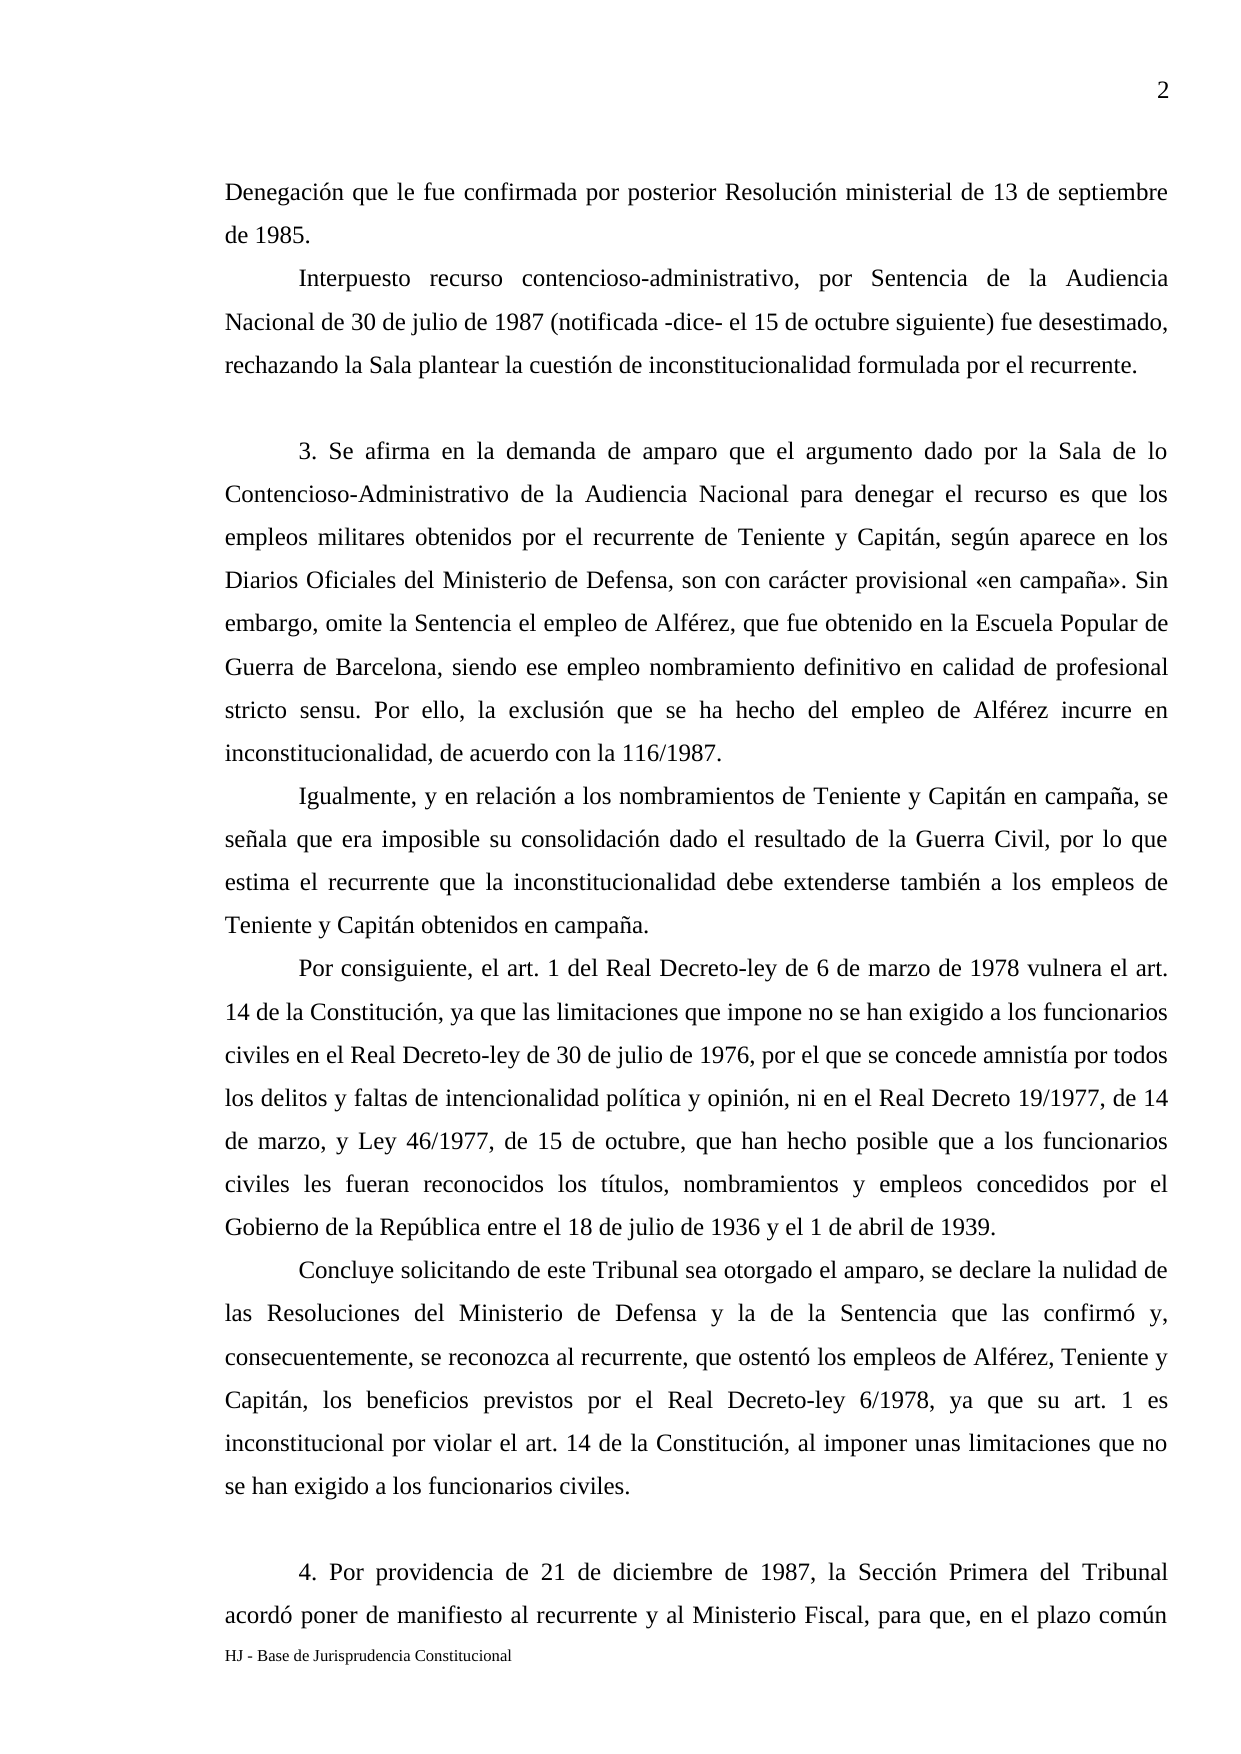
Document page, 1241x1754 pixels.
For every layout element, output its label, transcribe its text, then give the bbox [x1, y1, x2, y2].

text Igualmente, y en relación a los nombramientos de Teniente y Capitán en campaña, se señala que era imposible su consolidación dado el resultado de la Guerra Civil, por lo que estima el recurrente que la inconstitucionalidad debe extenderse también a los empleos de Teniente y Capitán obtenidos en campaña. [224, 781, 1169, 939]
text 3. Se afirma en la demanda de amparo que el argumento dado por la Sala de lo Contencioso-Administrativo de la Audiencia Nacional para denegar el recurso es que los empleos militares obtenidos por el recurrente de Teniente y Capitán, según aparece en los Diarios Oficiales del Ministerio de Defensa, son con carácter provisional «en campaña». Sin embargo, omite la Sentencia el empleo de Alférez, que fue obtenido en la Escuela Popular de Guerra de Barcelona, siendo ese empleo nombramiento definitivo en calidad de profesional stricto sensu. Por ello, la exclusión que se ha hecho del empleo de Alférez incurre en inconstitucionalidad, de acuerdo con la 116/1987. [224, 436, 1169, 767]
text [224, 177, 1169, 249]
text Concluye solicitando de este Tribunal sea otorgado el amparo, se declare la nulidad de las Resoluciones del Ministerio de Defensa y la de la Sentencia que las confirmó y, consecuentemente, se reconozca al recurrente, que ostentó los empleos de Alférez, Teniente y Capitán, los beneficios previstos por el Real Decreto-ley 6/1978, ya que su art. 1 es inconstitucional por violar el art. 14 de la Constitución, al imponer unas limitaciones que no se han exigido a los funcionarios civiles. [224, 1255, 1169, 1500]
text Interpuesto recurso contencioso-administrativo, por Sentencia de la Audiencia Nacional de 30 de julio de 1987 (notificada -dice- el 15 de octubre siguiente) fue desestimado, rechazando la Sala plantear la cuestión de inconstitucionalidad formulada por el recurrente. [224, 263, 1169, 378]
text Por consiguiente, el art. 1 del Real Decreto-ley de 6 de marzo de 1978 vulnera el art. 14 de la Constitución, ya que las limitaciones que impone no se han exigido a los funcionarios civiles en el Real Decreto-ley de 30 de julio de 1976, por el que se concede amnistía por todos los delitos y faltas de intencionalidad política y opinión, ni en el Real Decreto 19/1977, de 14 de marzo, y Ley 46/1977, de 15 de octubre, que han hecho posible que a los funcionarios civiles les fueran reconocidos los títulos, nombramientos y empleos concedidos por el Gobierno de la República entre el 18 de julio de 1936 y el 1 de abril de 1939. [224, 953, 1169, 1241]
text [224, 1557, 1169, 1629]
